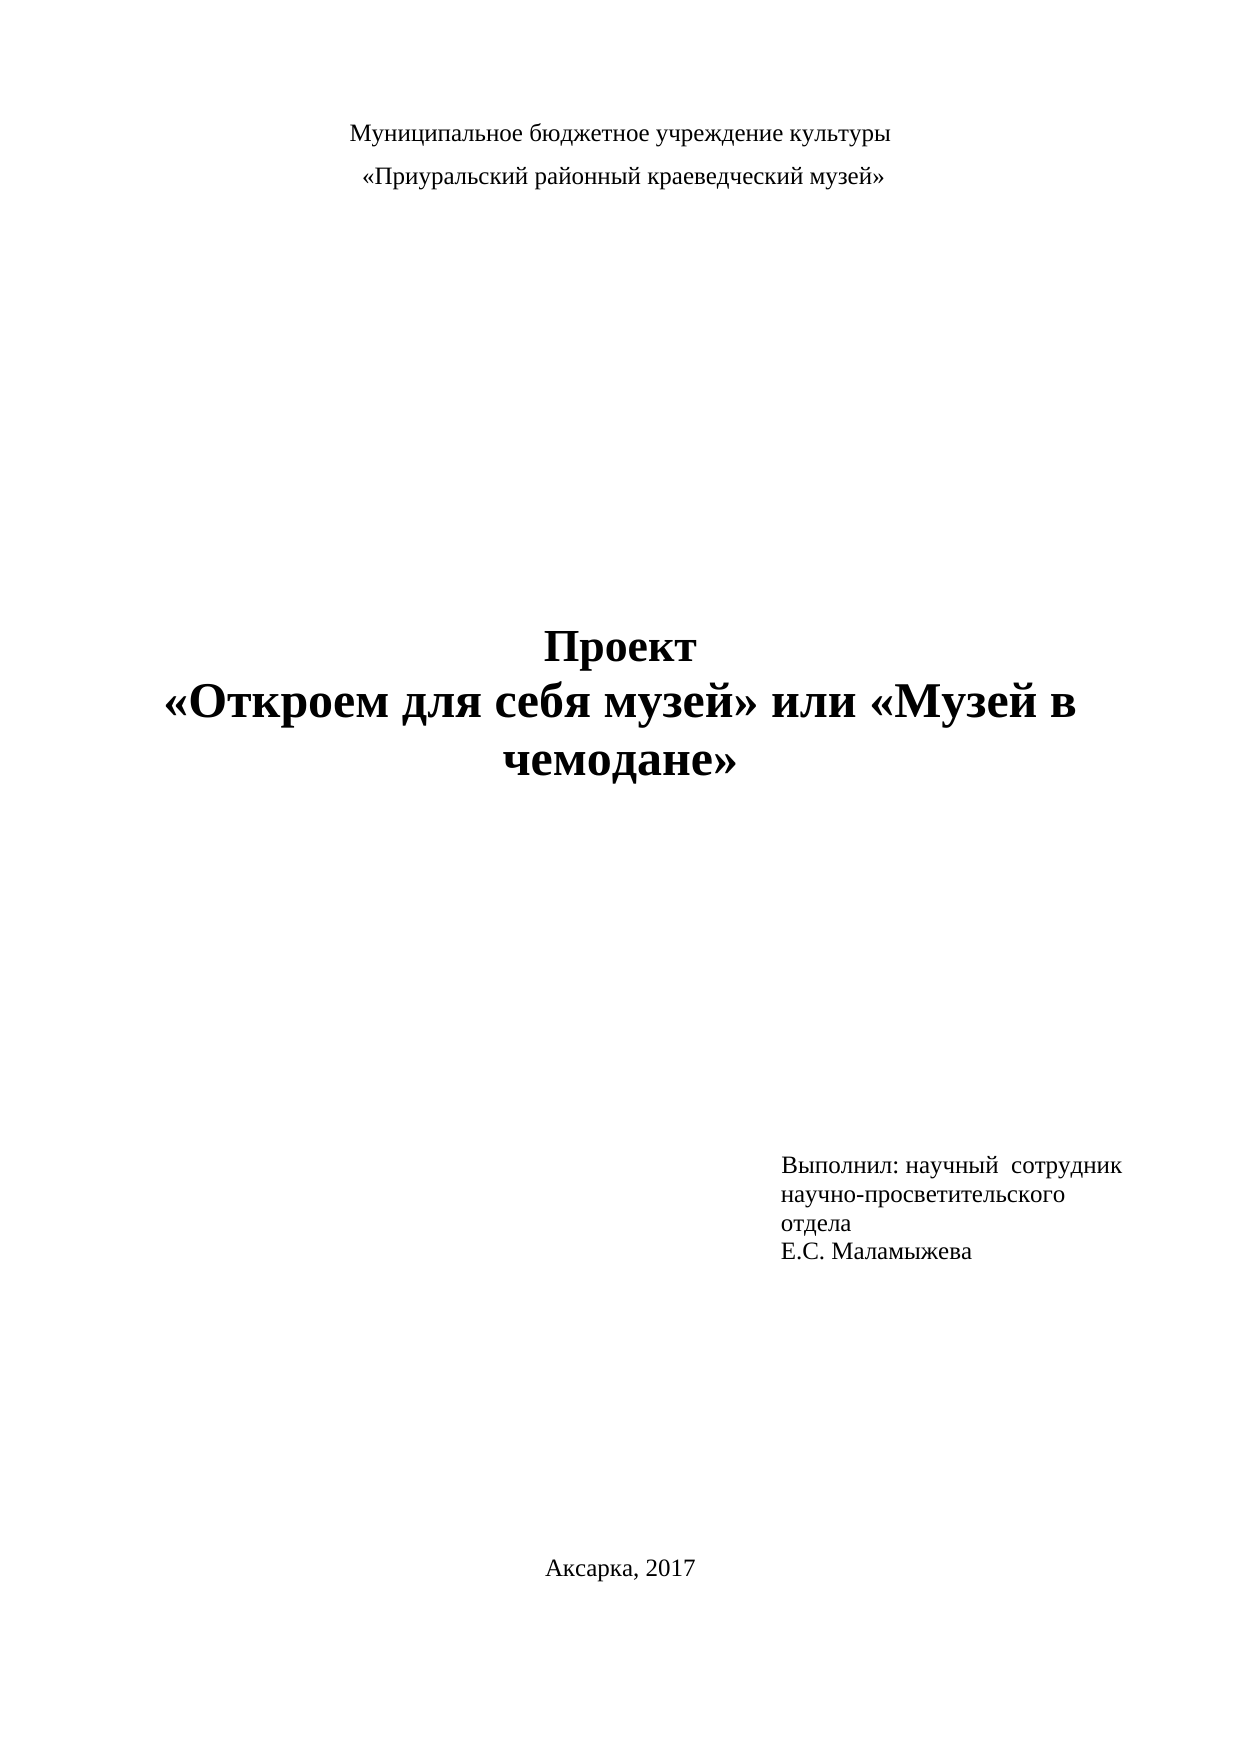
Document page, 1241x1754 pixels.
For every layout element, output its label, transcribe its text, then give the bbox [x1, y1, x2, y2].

text Е.С. Маламыжева [118, 1236, 1122, 1265]
subtitle «Приуральский районный краеведческий музей» [118, 161, 1122, 190]
subtitle Муниципальное бюджетное учреждение культуры [118, 118, 1122, 147]
text научно-просветительского [118, 1179, 1122, 1208]
subtitle Проект [118, 618, 1122, 671]
text отдела [118, 1208, 1122, 1236]
subtitle «Откроем для себя музей» или «Музей в чемодане» [118, 671, 1122, 786]
text Аксарка, 2017 [118, 1553, 1122, 1581]
text Выполнил: научный сотрудник [118, 1150, 1122, 1179]
